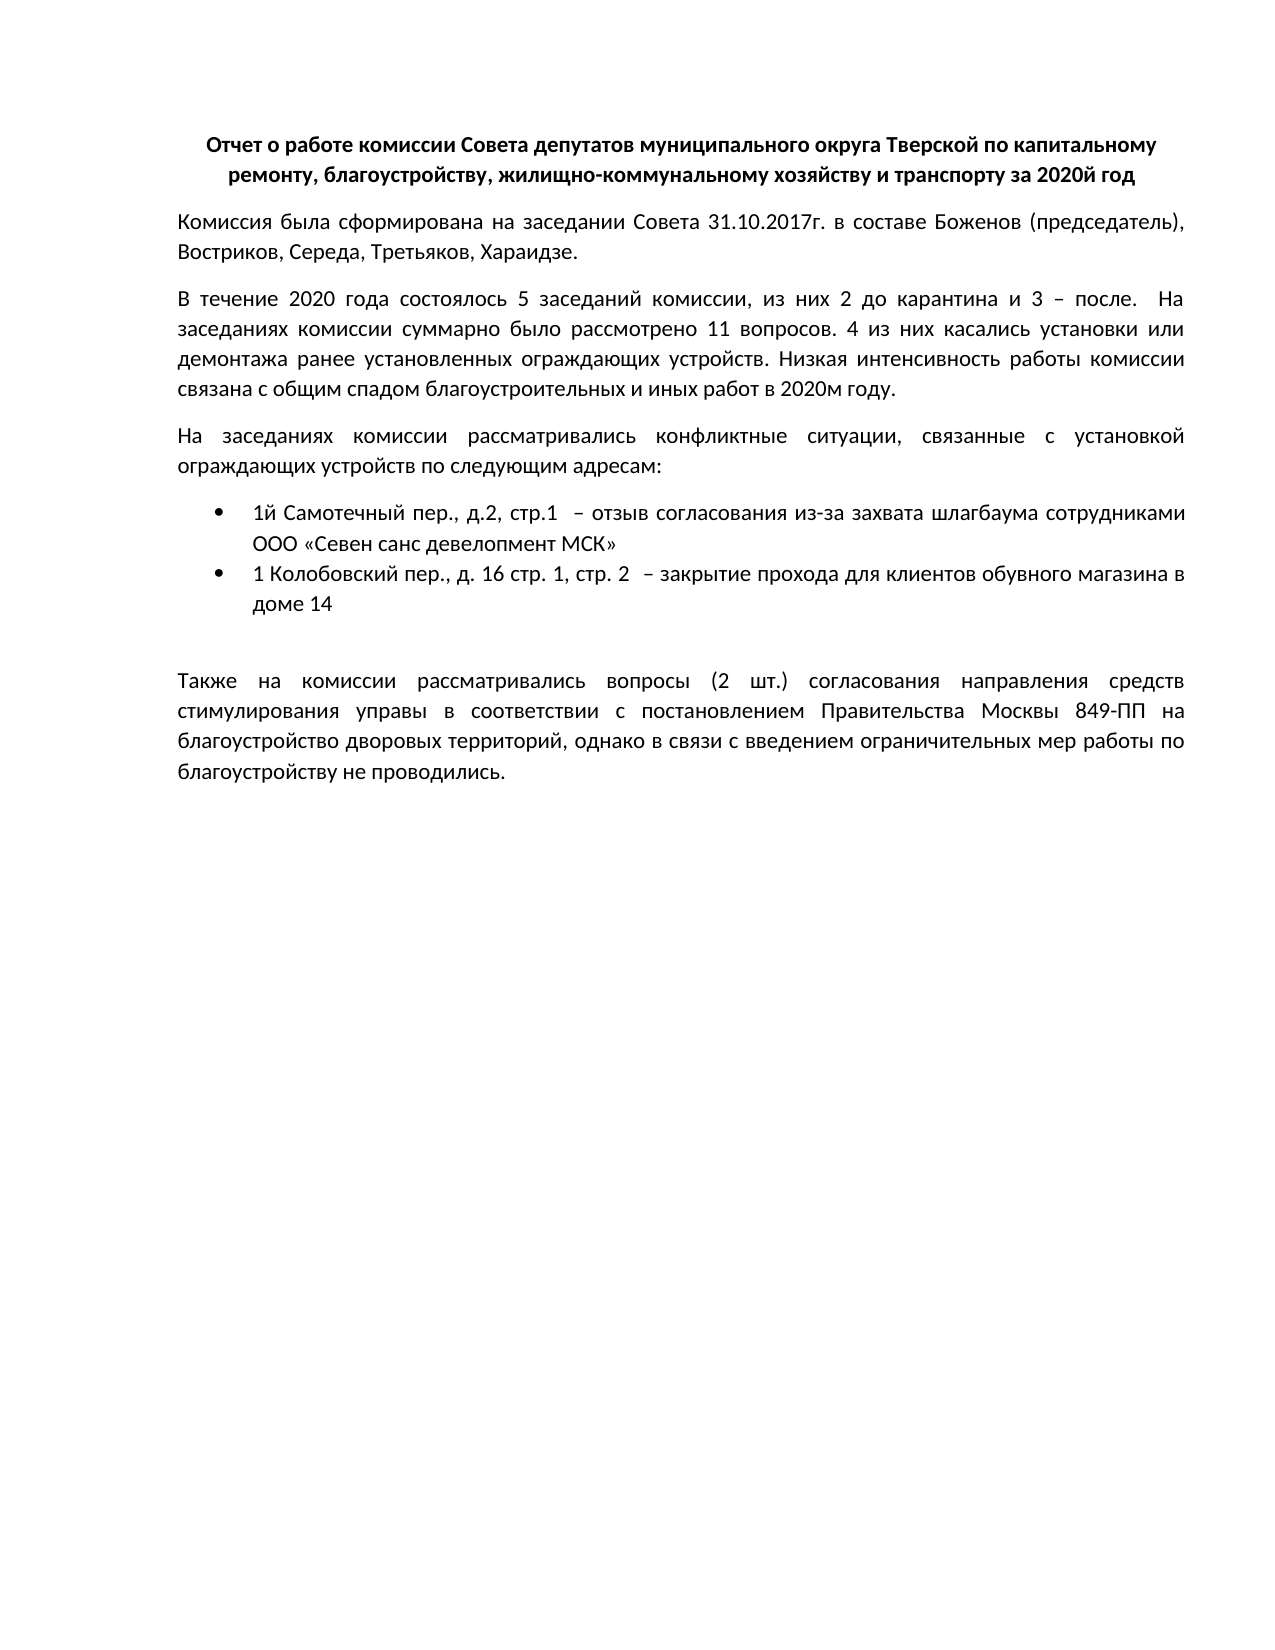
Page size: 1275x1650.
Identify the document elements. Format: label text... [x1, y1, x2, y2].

text В течение 2020 года состоялось 5 заседаний комиссии, из них 2 до карантина и 3 – после. На заседаниях комиссии суммарно было рассмотрено 11 вопросов. 4 из них касались установки или демонтажа ранее установленных ограждающих устройств. Низкая интенсивность работы комиссии связана с общим спадом благоустроительных и иных работ в 2020м году. [177, 284, 1186, 403]
text Комиссия была сформирована на заседании Совета 31.10.2017г. в составе Боженов (председатель), Востриков, Середа, Третьяков, Хараидзе. [177, 207, 1186, 265]
text Отчет о работе комиссии Совета депутатов муниципального округа Тверской по капитальному ремонту, благоустройству, жилищно-коммунальному хозяйству и транспорту за 2020й год [177, 130, 1186, 188]
text На заседаниях комиссии рассматривались конфликтные ситуации, связанные с установкой ограждающих устройств по следующим адресам: [177, 421, 1186, 480]
text Также на комиссии рассматривались вопросы (2 шт.) согласования направления средств стимулирования управы в соответствии с постановлением Правительства Москвы 849-ПП на благоустройство дворовых территорий, однако в связи с введением ограничительных мер работы по благоустройству не проводились. [177, 666, 1186, 785]
list 1 Колобовский пер., д. 16 стр. 1, стр. 2 – закрытие прохода для клиентов обувного магазина в доме 14 [215, 559, 1186, 617]
list 1й Самотечный пер., д.2, стр.1 – отзыв согласования из-за захвата шлагбаума сотрудниками ООО «Севен санс девелопмент МСК» [215, 498, 1186, 557]
